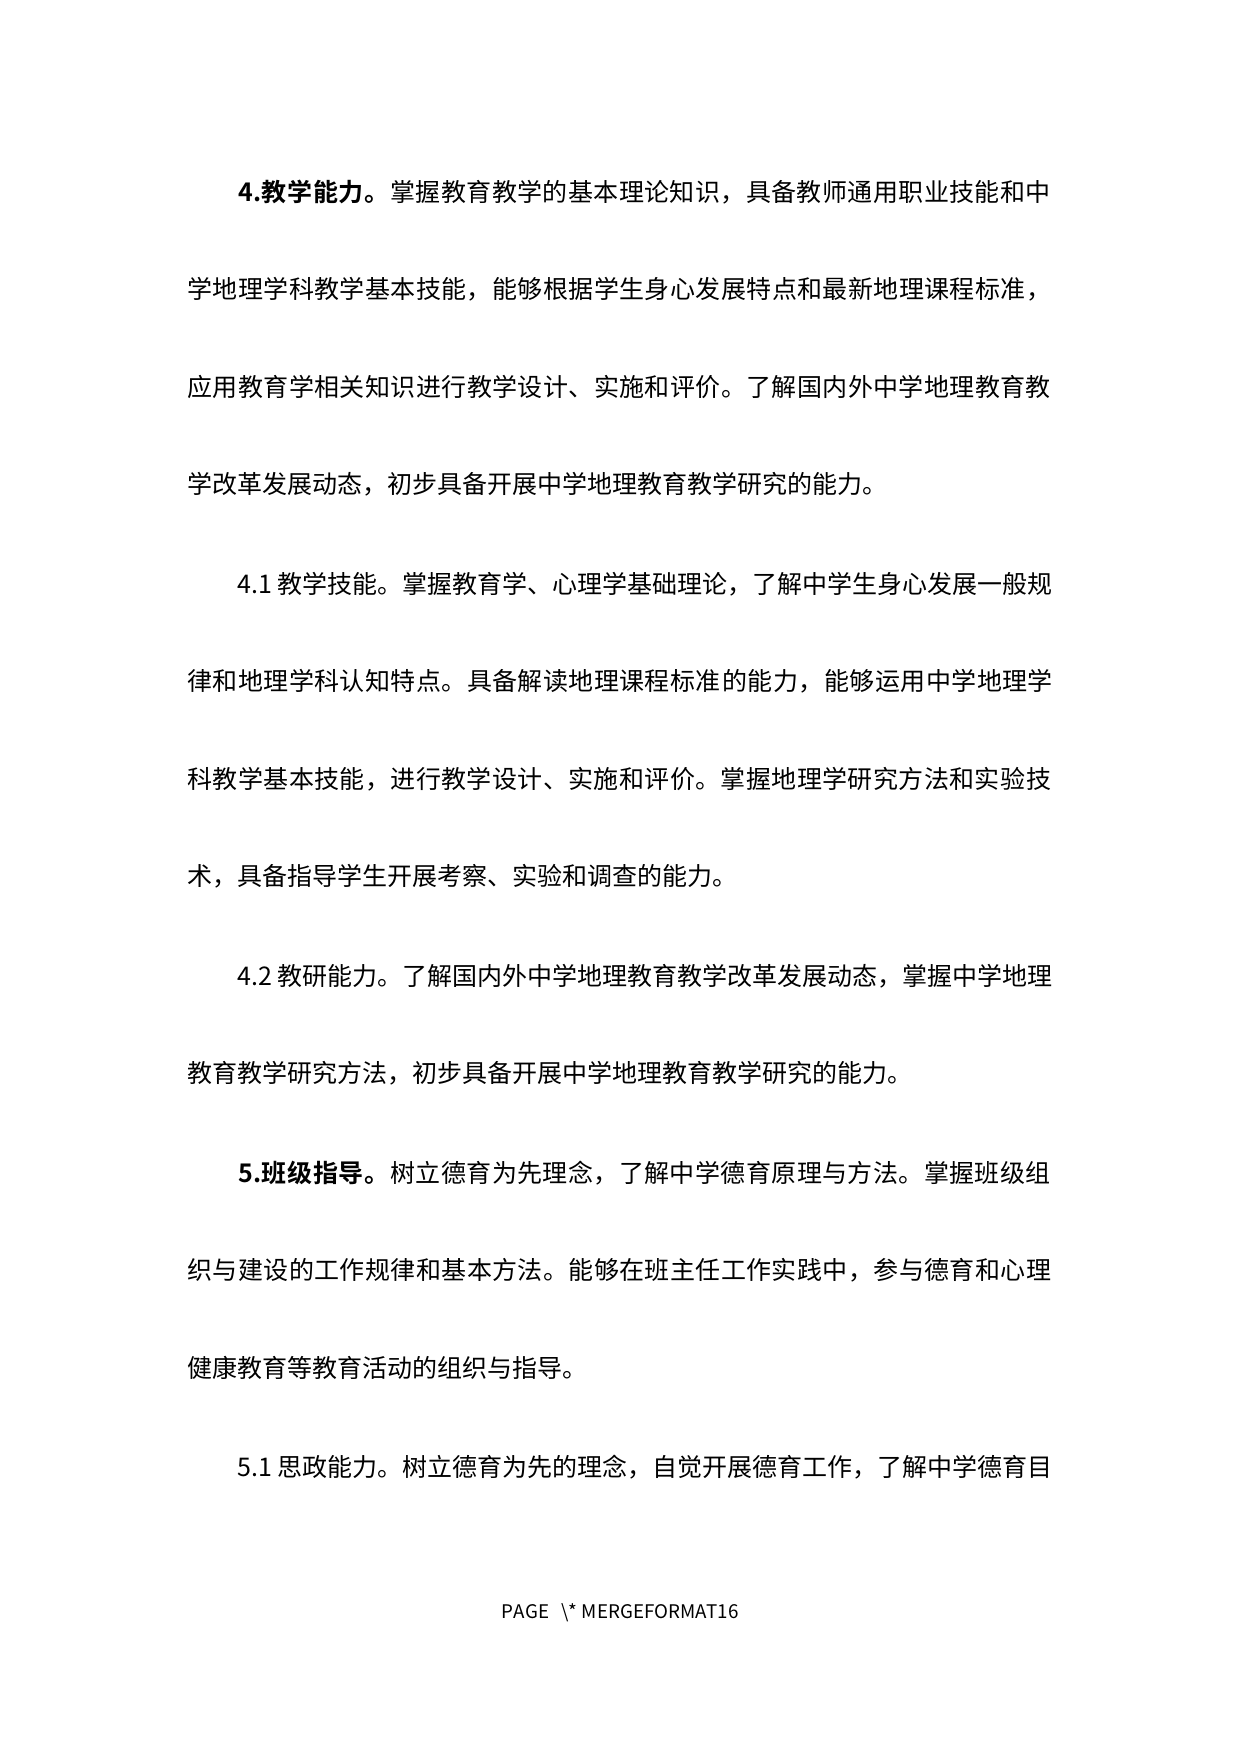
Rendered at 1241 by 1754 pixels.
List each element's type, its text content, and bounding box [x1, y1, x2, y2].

text 5.班级指导。树立德育为先理念，了解中学德育原理与方法。掌握班级组织与建设的工作规律和基本方法。能够在班主任工作实践中，参与德育和心理健康教育等教育活动的组织与指导。 [187, 1139, 1053, 1399]
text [187, 1433, 1053, 1498]
text 4.1 教学技能。掌握教育学、心理学基础理论，了解中学生身心发展一般规律和地理学科认知特点。具备解读地理课程标准的能力，能够运用中学地理学科教学基本技能，进行教学设计、实施和评价。掌握地理学研究方法和实验技术，具备指导学生开展考察、实验和调查的能力。 [187, 550, 1053, 907]
text 4.教学能力。掌握教育教学的基本理论知识，具备教师通用职业技能和中学地理学科教学基本技能，能够根据学生身心发展特点和最新地理课程标准，应用教育学相关知识进行教学设计、实施和评价。了解国内外中学地理教育教学改革发展动态，初步具备开展中学地理教育教学研究的能力。 [187, 158, 1053, 516]
text 4.2 教研能力。了解国内外中学地理教育教学改革发展动态，掌握中学地理教育教学研究方法，初步具备开展中学地理教育教学研究的能力。 [187, 942, 1053, 1104]
